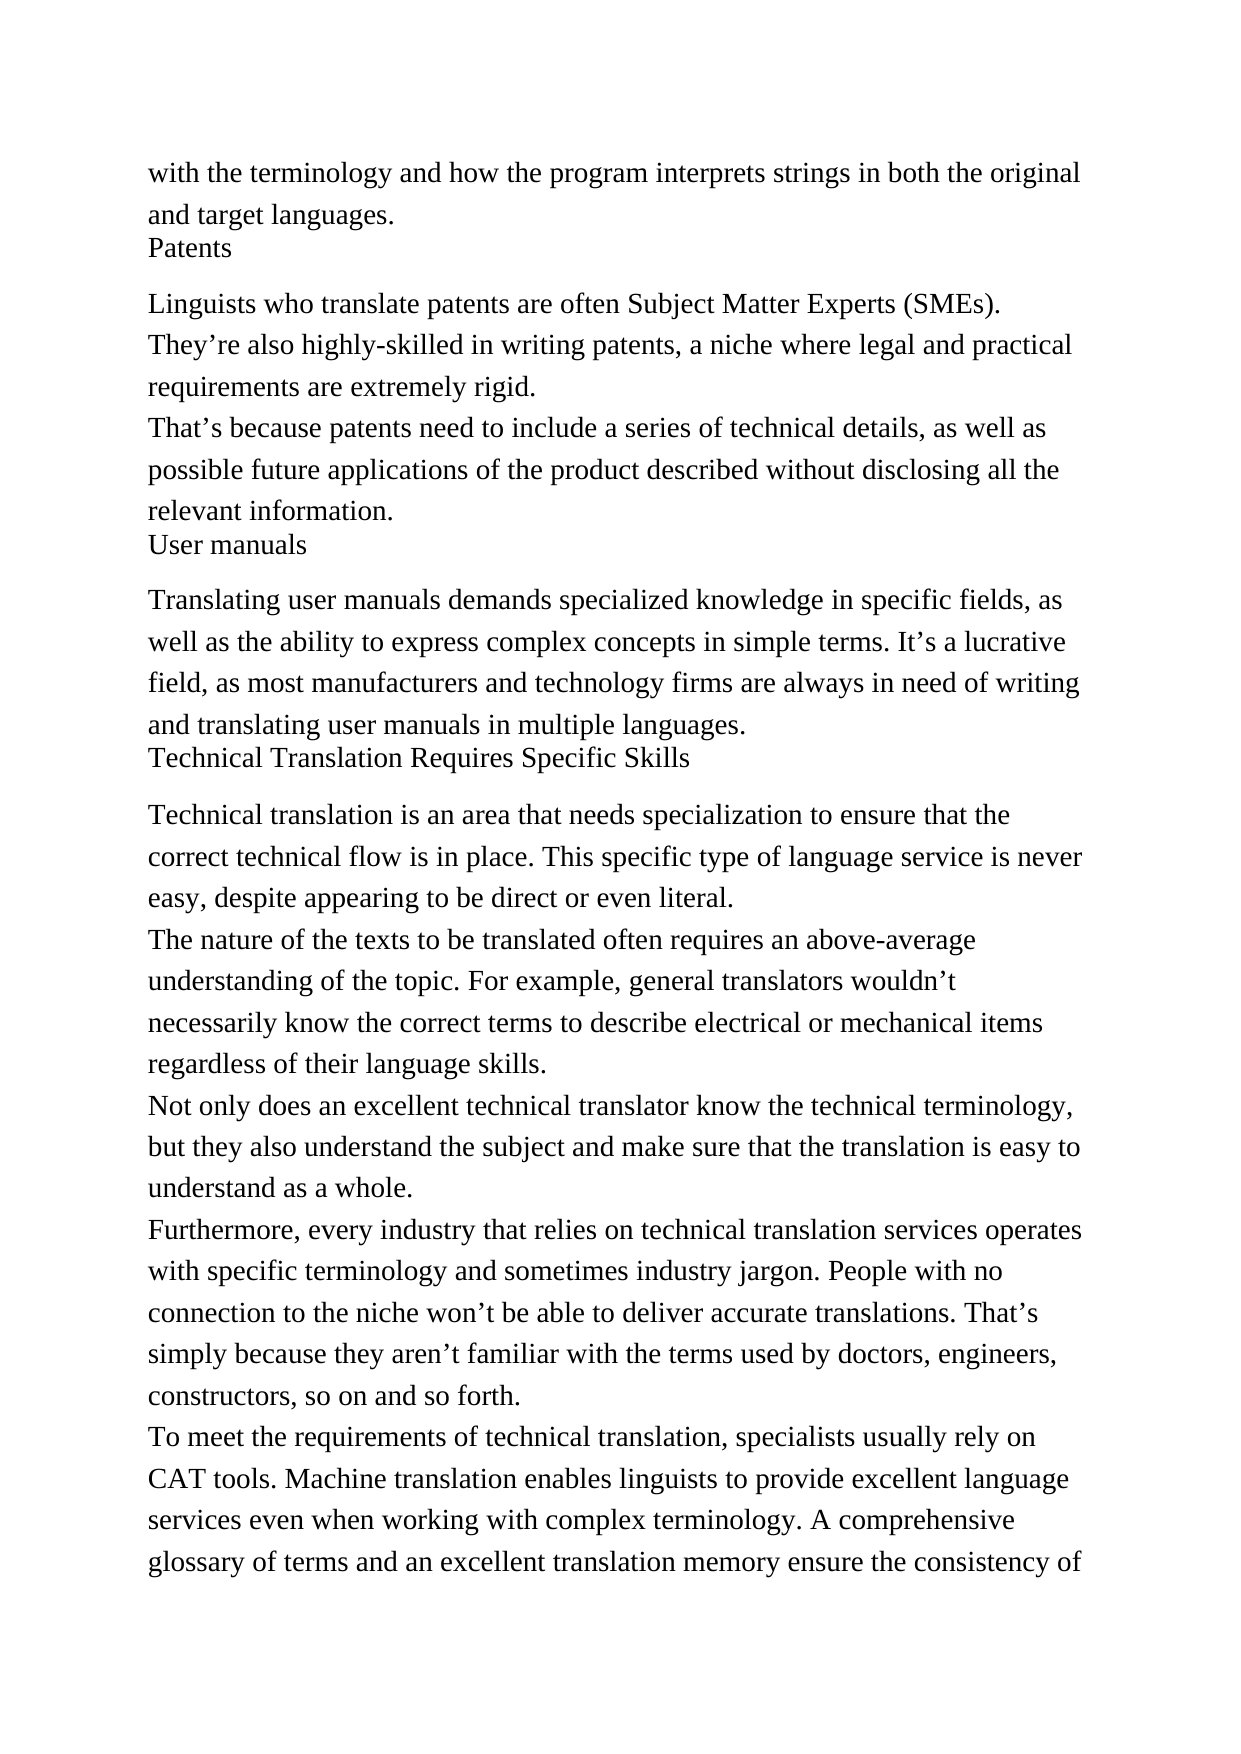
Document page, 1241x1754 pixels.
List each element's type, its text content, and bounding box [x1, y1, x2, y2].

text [148, 148, 1093, 231]
text The nature of the texts to be translated often requires an above-average understanding of the topic. For example, general translators wouldn’t necessarily know the correct terms to describe electrical or mechanical items regardless of their language skills. [148, 914, 1093, 1080]
text Translating user manuals demands specialized knowledge in specific fields, as well as the ability to express complex concepts in simple terms. It’s a lucrative field, as most manufacturers and technology firms are always in need of writing and translating user manuals in multiple languages. [148, 574, 1093, 740]
text Not only does an excellent technical translator know the technical terminology, but they also understand the subject and make sure that the translation is easy to understand as a whole. [148, 1080, 1093, 1204]
subtitle Technical Translation Requires Specific Skills [148, 740, 1093, 774]
subtitle Patents [148, 231, 1093, 264]
text That’s because patents need to include a series of technical details, as well as possible future applications of the product described without disclosing all the relevant information. [148, 402, 1093, 527]
text Technical translation is an area that needs specialization to ensure that the correct technical flow is in place. This specific type of language service is never easy, despite appearing to be direct or even literal. [148, 789, 1093, 914]
subtitle User manuals [148, 527, 1093, 560]
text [148, 1411, 1093, 1577]
text Linguists who translate patents are often Subject Matter Experts (SMEs). They’re also highly-skilled in writing patents, a niche where legal and practical requirements are extremely rigid. [148, 278, 1093, 402]
text Furthermore, every industry that relies on technical translation services operates with specific terminology and sometimes industry jargon. People with no connection to the niche won’t be able to deliver accurate translations. That’s simply because they aren’t familiar with the terms used by doctors, engineers, constructors, so on and so forth. [148, 1204, 1093, 1411]
